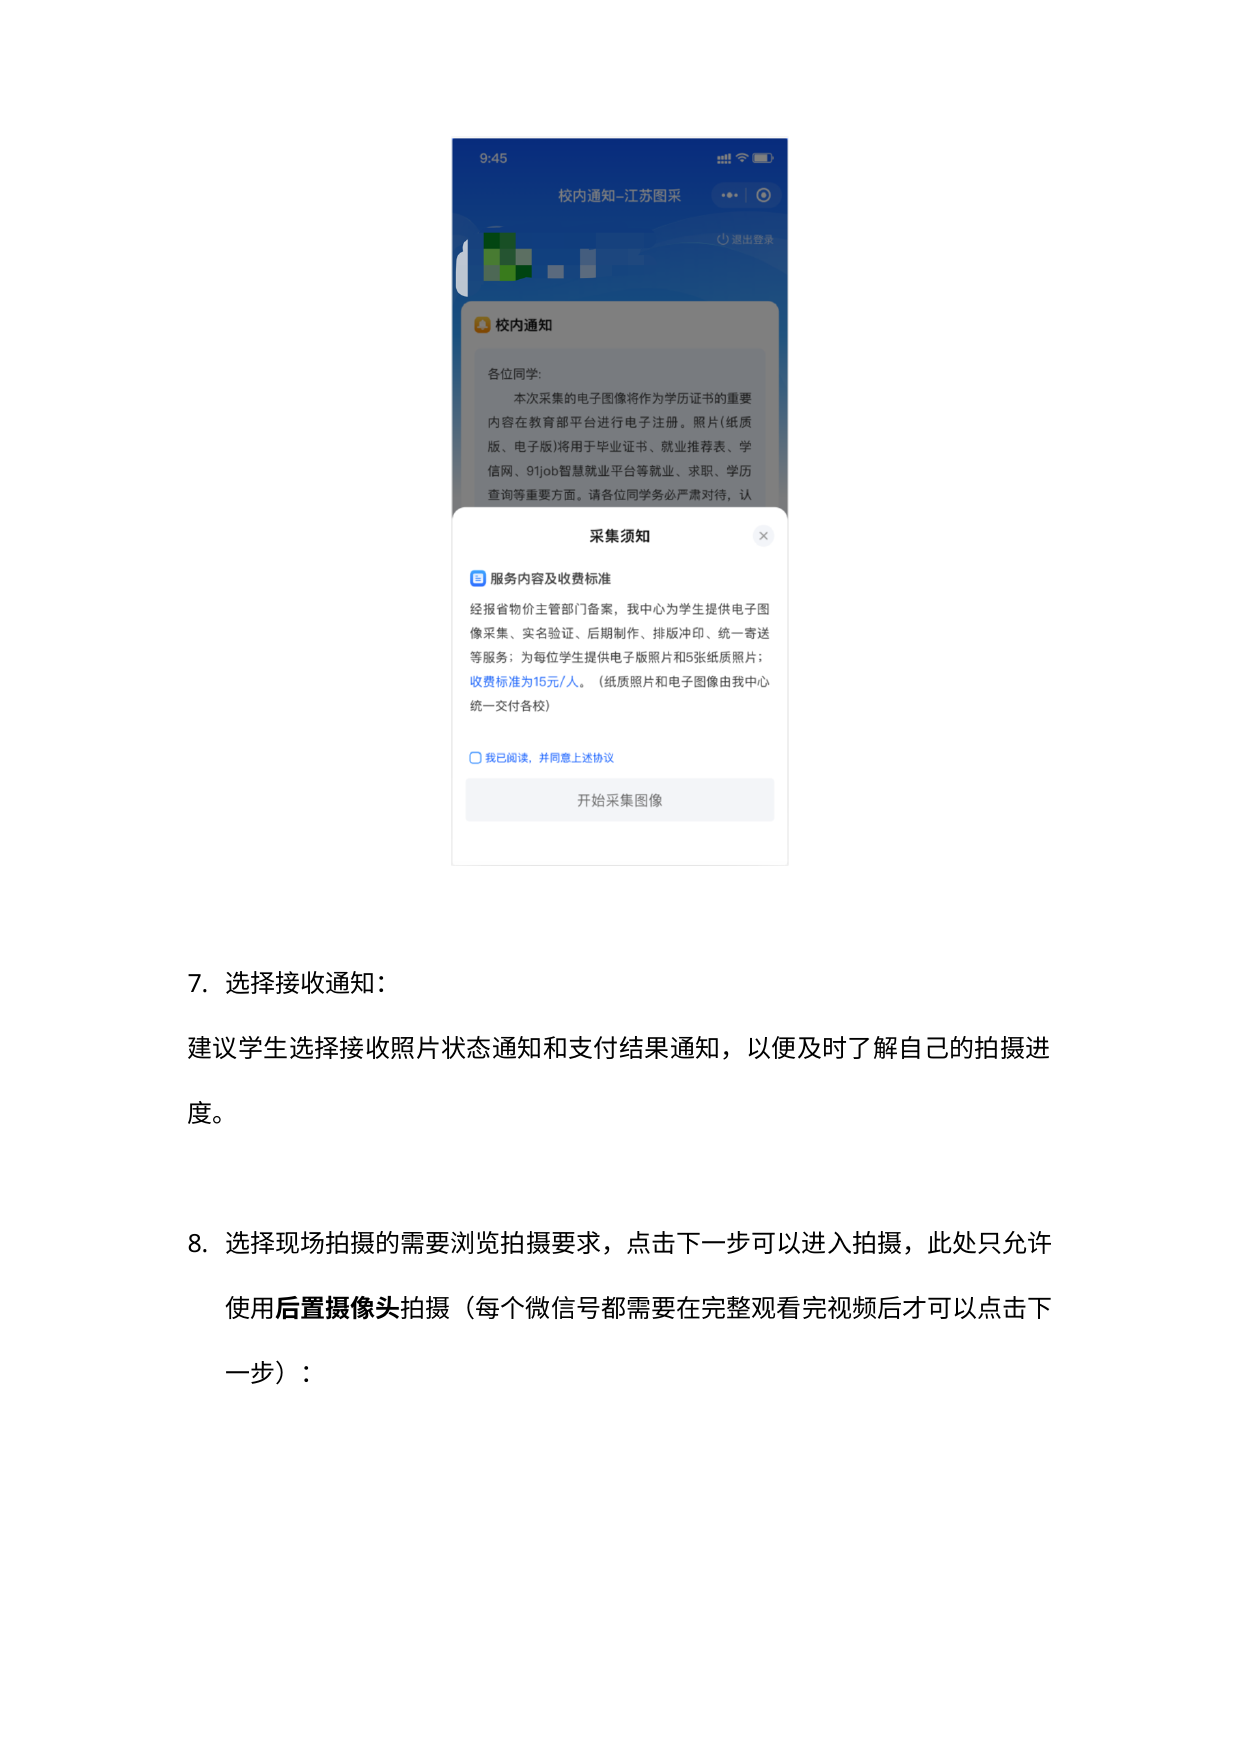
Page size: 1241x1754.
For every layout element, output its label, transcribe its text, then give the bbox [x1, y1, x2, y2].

picture [451, 136, 789, 866]
list 选择现场拍摄的需要浏览拍摄要求，点击下一步可以进入拍摄，此处只允许使用后置摄像头拍摄（每个微信号都需要在完整观看完视频后才可以点击下一步）： [187, 1209, 1053, 1404]
text 建议学生选择接收照片状态通知和支付结果通知，以便及时了解自己的拍摄进度。 [187, 1014, 1053, 1144]
list 选择接收通知： [187, 949, 1053, 1014]
